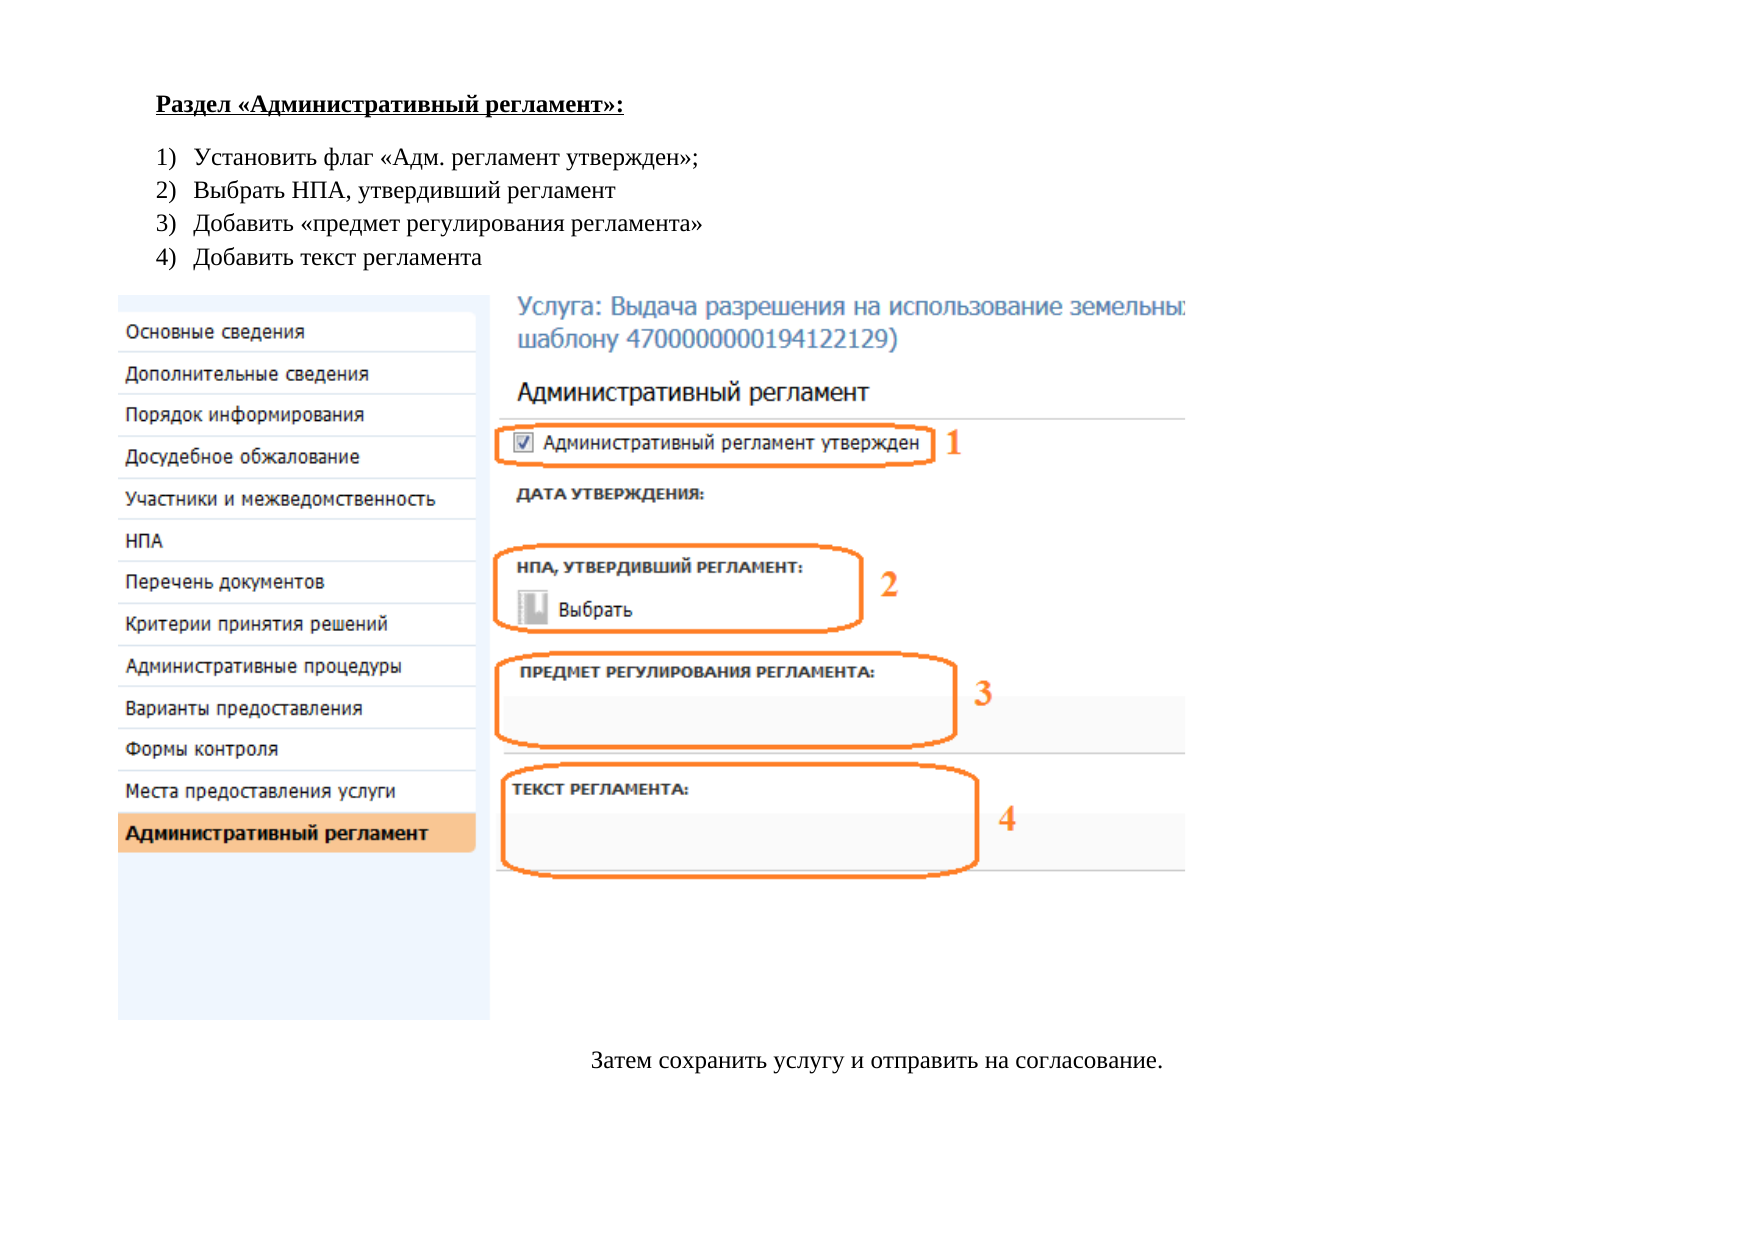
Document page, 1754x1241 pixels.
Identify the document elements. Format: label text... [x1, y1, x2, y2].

list Установить флаг «Адм. регламент утвержден»; [156, 142, 1636, 171]
text Затем сохранить услугу и отправить на согласование. [118, 1045, 1636, 1074]
list Добавить текст регламента [156, 242, 1636, 270]
picture [118, 295, 1186, 1020]
text Раздел «Административный регламент»: [156, 89, 1636, 117]
list Добавить «предмет регулирования регламента» [156, 208, 1636, 237]
list Выбрать НПА, утвердивший регламент [156, 176, 1636, 204]
